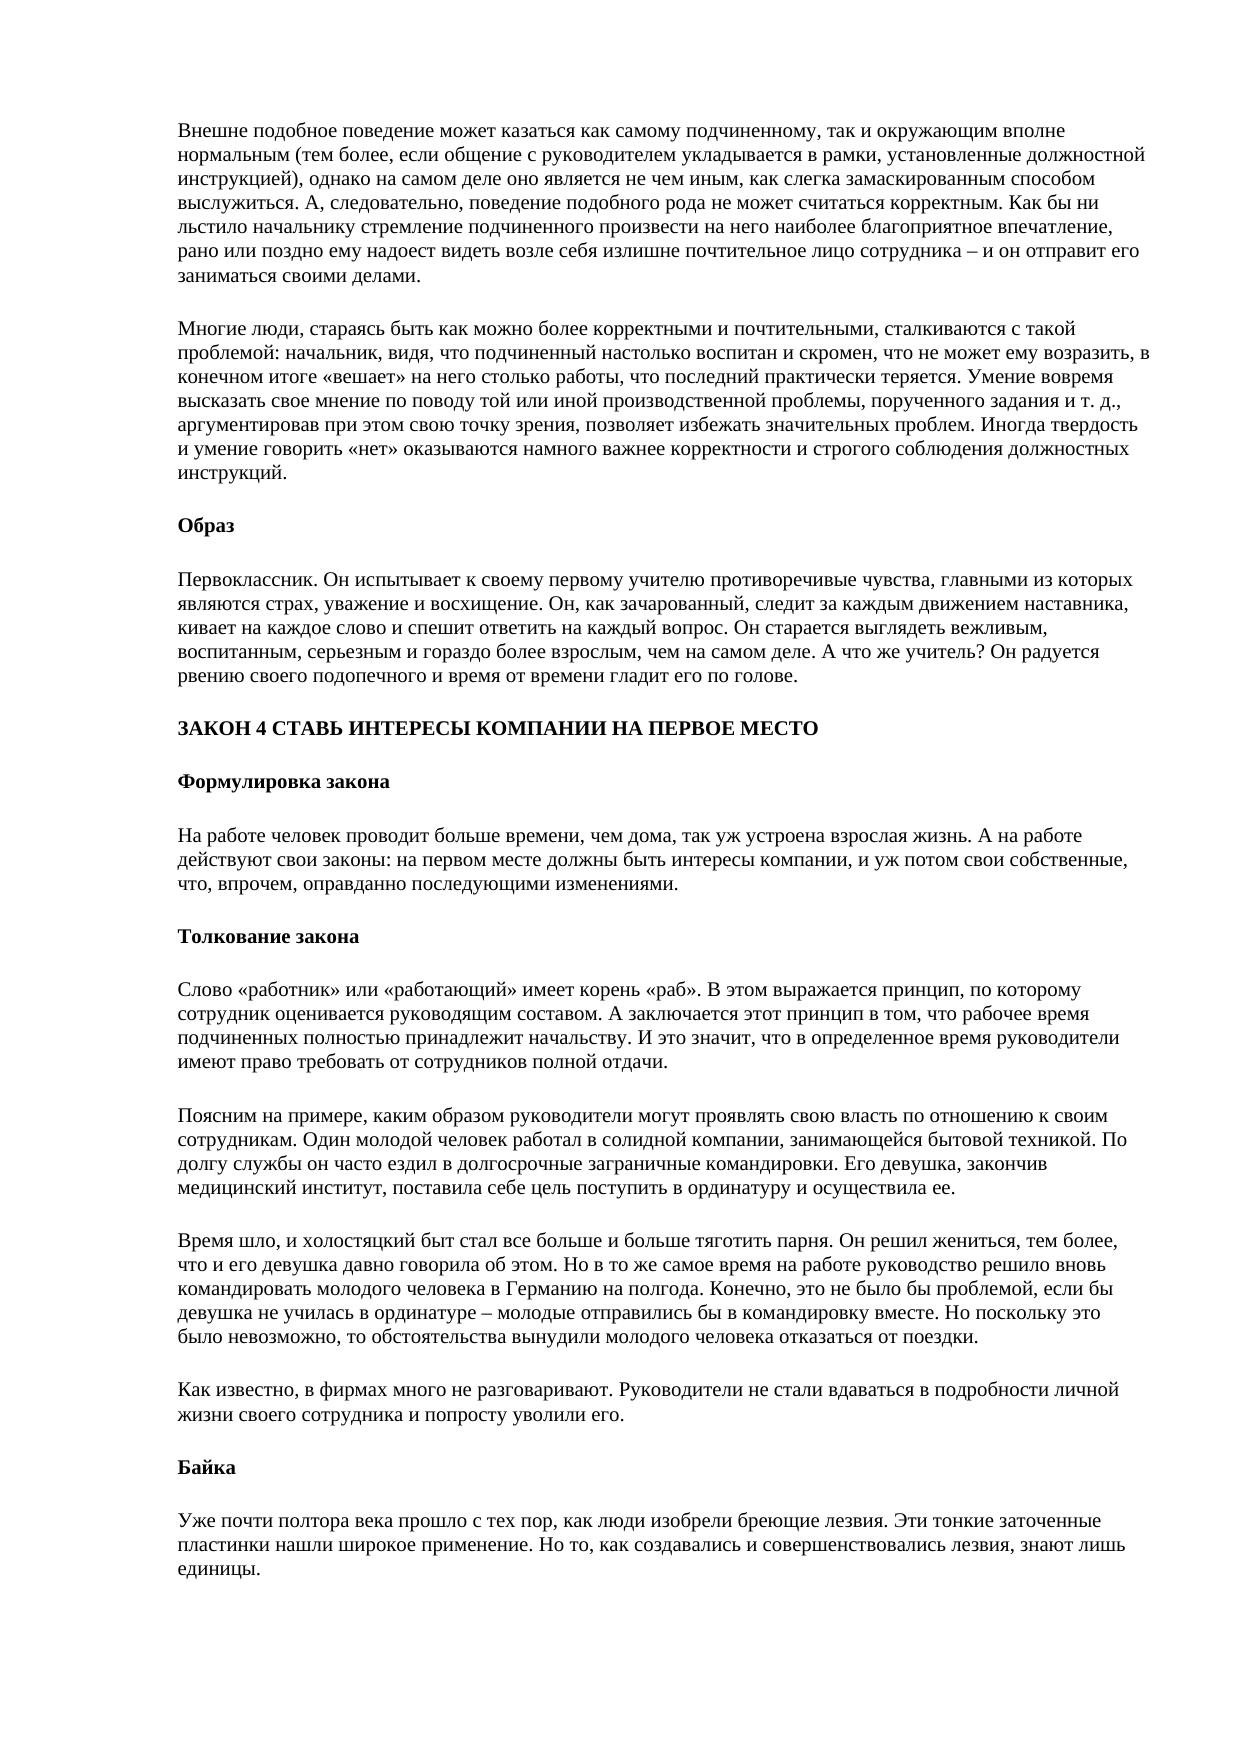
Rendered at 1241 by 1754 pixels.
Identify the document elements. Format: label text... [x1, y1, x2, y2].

text Образ [177, 513, 1152, 537]
text Многие люди, стараясь быть как можно более корректными и почтительными, сталкиваются с такой проблемой: начальник, видя, что подчиненный настолько воспитан и скромен, что не может ему возразить, в конечном итоге «вешает» на него столько работы, что последний практически теряется. Умение вовремя высказать свое мнение по поводу той или иной производственной проблемы, порученного задания и т. д., аргументировав при этом свою точку зрения, позволяет избежать значительных проблем. Иногда твердость и умение говорить «нет» оказываются намного важнее корректности и строгого соблюдения должностных инструкций. [177, 316, 1152, 484]
text ЗАКОН 4 СТАВЬ ИНТЕРЕСЫ КОМПАНИИ НА ПЕРВОЕ МЕСТО [177, 716, 1152, 740]
text Время шло, и холостяцкий быт стал все больше и больше тяготить парня. Он решил жениться, тем более, что и его девушка давно говорила об этом. Но в то же самое время на работе руководство решило вновь командировать молодого человека в Германию на полгода. Конечно, это не было бы проблемой, если бы девушка не училась в ординатуре – молодые отправились бы в командировку вместе. Но поскольку это было невозможно, то обстоятельства вынудили молодого человека отказаться от поездки. [177, 1228, 1152, 1348]
text Внешне подобное поведение может казаться как самому подчиненному, так и окружающим вполне нормальным (тем более, если общение с руководителем укладывается в рамки, установленные должностной инструкцией), однако на самом деле оно является не чем иным, как слегка замаскированным способом выслужиться. А, следовательно, поведение подобного рода не может считаться корректным. Как бы ни льстило начальнику стремление подчиненного произвести на него наиболее благоприятное впечатление, рано или поздно ему надоест видеть возле себя излишне почтительное лицо сотрудника – и он отправит его заниматься своими делами. [177, 118, 1152, 287]
text Как известно, в фирмах много не разговаривают. Руководители не стали вдаваться в подробности личной жизни своего сотрудника и попросту уволили его. [177, 1377, 1152, 1426]
text Первоклассник. Он испытывает к своему первому учителю противоречивые чувства, главными из которых являются страх, уважение и восхищение. Он, как зачарованный, следит за каждым движением наставника, кивает на каждое слово и спешит ответить на каждый вопрос. Он старается выглядеть вежливым, воспитанным, серьезным и гораздо более взрослым, чем на самом деле. А что же учитель? Он радуется рвению своего подопечного и время от времени гладит его по голове. [177, 567, 1152, 687]
text Уже почти полтора века прошло с тех пор, как люди изобрели бреющие лезвия. Эти тонкие заточенные пластинки нашли широкое применение. Но то, как создавались и совершенствовались лезвия, знают лишь единицы. [177, 1508, 1152, 1580]
text Формулировка закона [177, 769, 1152, 793]
text Байка [177, 1455, 1152, 1479]
text На работе человек проводит больше времени, чем дома, так уж устроена взрослая жизнь. А на работе действуют свои законы: на первом месте должны быть интересы компании, и уж потом свои собственные, что, впрочем, оправданно последующими изменениями. [177, 822, 1152, 895]
text Толкование закона [177, 924, 1152, 948]
text Поясним на примере, каким образом руководители могут проявлять свою власть по отношению к своим сотрудникам. Один молодой человек работал в солидной компании, занимающейся бытовой техникой. По долгу службы он часто ездил в долгосрочные заграничные командировки. Его девушка, закончив медицинский институт, поставила себе цель поступить в ординатуру и осуществила ее. [177, 1102, 1152, 1199]
text Слово «работник» или «работающий» имеет корень «раб». В этом выражается принцип, по которому сотрудник оценивается руководящим составом. А заключается этот принцип в том, что рабочее время подчиненных полностью принадлежит начальству. И это значит, что в определенное время руководители имеют право требовать от сотрудников полной отдачи. [177, 977, 1152, 1073]
